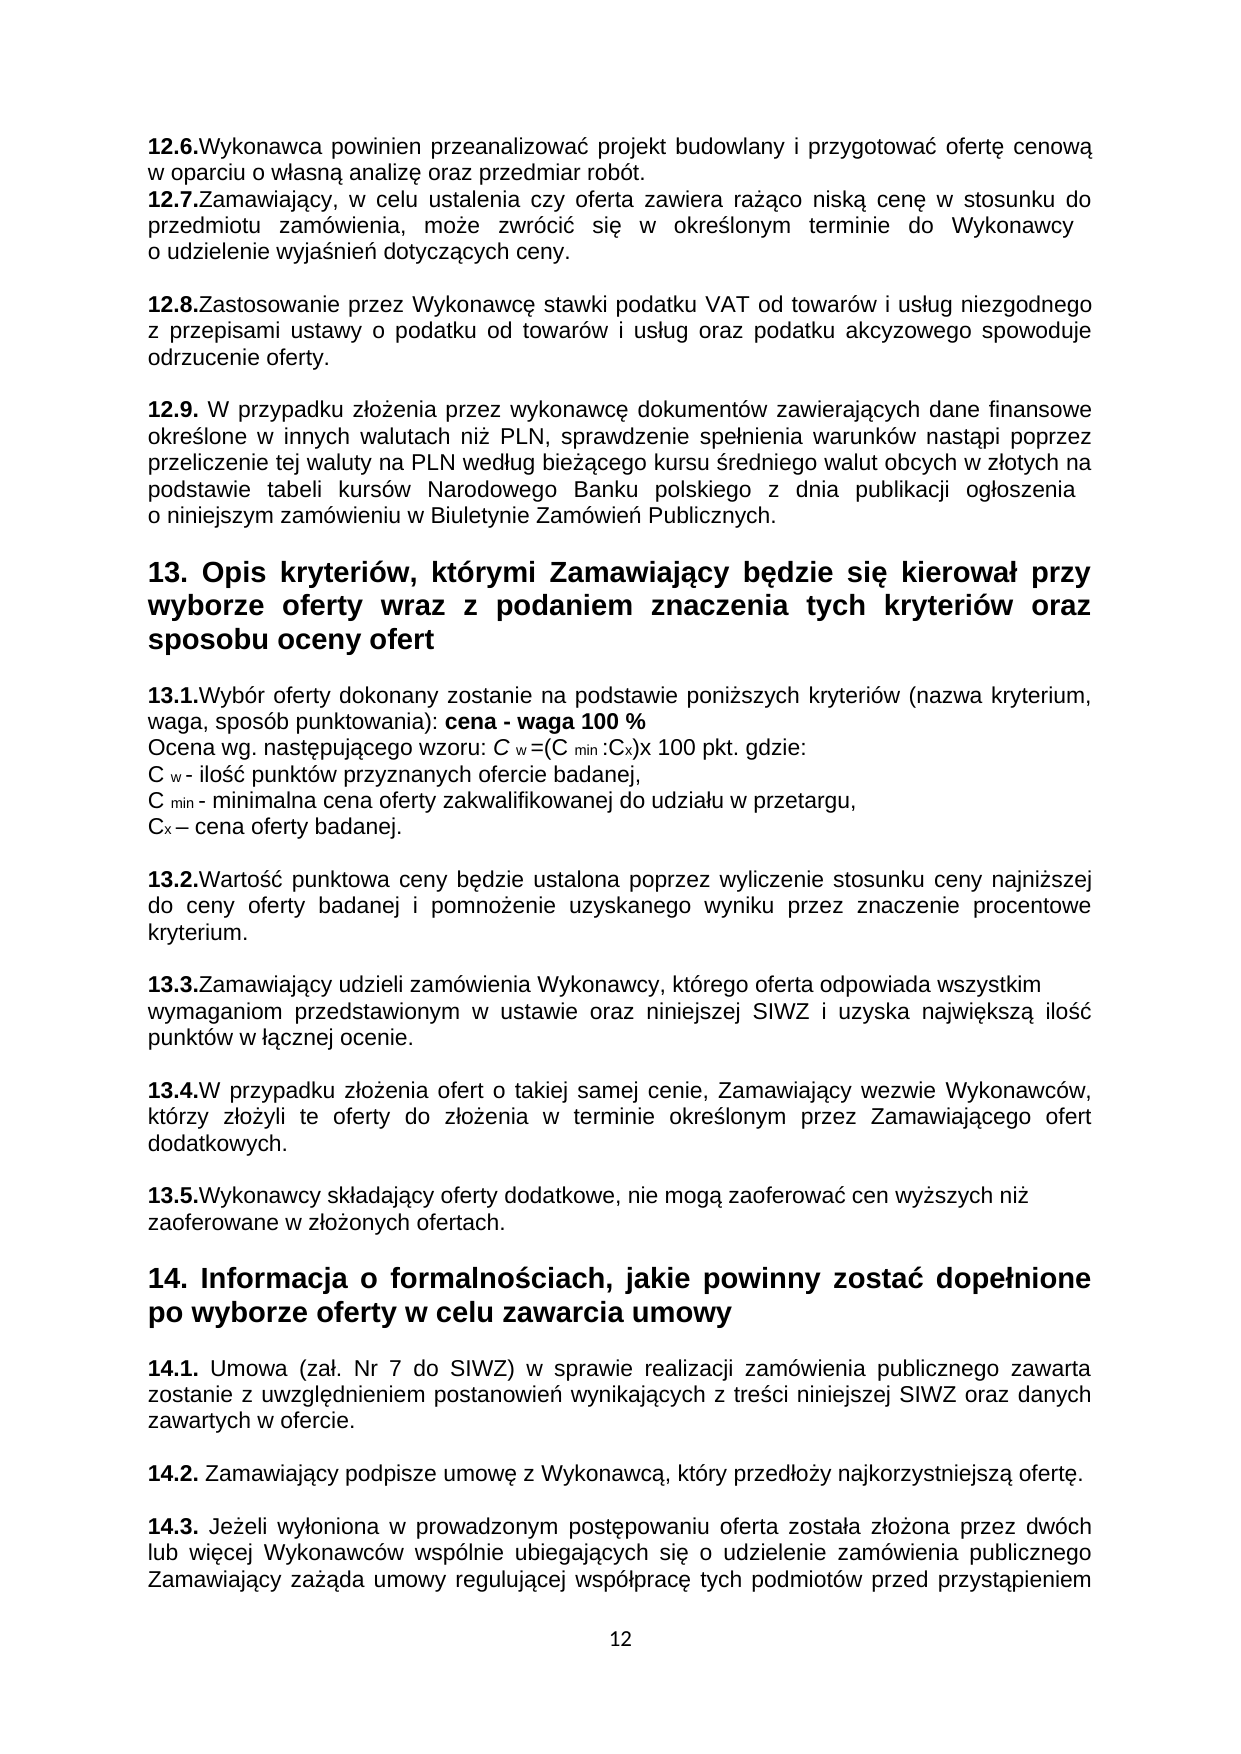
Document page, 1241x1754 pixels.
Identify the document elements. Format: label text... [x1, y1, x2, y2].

text 12.7.Zamawiający, w celu ustalenia czy oferta zawiera rażąco niską cenę w stosunku do przedmiotu zamówienia, może zwrócić się w określonym terminie do Wykonawcy o udzielenie wyjaśnień dotyczących ceny. [148, 186, 1093, 265]
text 12.9. W przypadku złożenia przez wykonawcę dokumentów zawierających dane finansowe określone w innych walutach niż PLN, sprawdzenie spełnienia warunków nastąpi poprzez przeliczenie tej waluty na PLN według bieżącego kursu średniego walut obcych w złotych na podstawie tabeli kursów Narodowego Banku polskiego z dnia publikacji ogłoszenia o niniejszym zamówieniu w Biuletynie Zamówień Publicznych. [148, 396, 1093, 528]
text zaoferowane w złożonych ofertach. [148, 1209, 1093, 1235]
text 12.8.Zastosowanie przez Wykonawcę stawki podatku VAT od towarów i usług niezgodnego z przepisami ustawy o podatku od towarów i usług oraz podatku akcyzowego spowoduje odrzucenie oferty. [148, 291, 1093, 370]
text Cx – cena oferty badanej. [148, 813, 1093, 840]
text 13.1.Wybór oferty dokonany zostanie na podstawie poniższych kryteriów (nazwa kryterium, waga, sposób punktowania): cena - waga 100 % [148, 682, 1093, 734]
text 14.1. Umowa (zał. Nr 7 do SIWZ) w sprawie realizacji zamówienia publicznego zawarta zostanie z uwzględnieniem postanowień wynikających z treści niniejszej SIWZ oraz danych zawartych w ofercie. [148, 1355, 1093, 1434]
text 13.4.W przypadku złożenia ofert o takiej samej cenie, Zamawiający wezwie Wykonawców, którzy złożyli te oferty do złożenia w terminie określonym przez Zamawiającego ofert dodatkowych. [148, 1077, 1093, 1156]
text 13.3.Zamawiający udzieli zamówienia Wykonawcy, którego oferta odpowiada wszystkim [148, 971, 1093, 998]
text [148, 1513, 1093, 1592]
text C min - minimalna cena oferty zakwalifikowanej do udziału w przetargu, [148, 787, 1093, 813]
text 13.2.Wartość punktowa ceny będzie ustalona poprzez wyliczenie stosunku ceny najniższej do ceny oferty badanej i pomnożenie uzyskanego wyniku przez znaczenie procentowe kryterium. [148, 866, 1093, 945]
text wymaganiom przedstawionym w ustawie oraz niniejszej SIWZ i uzyska największą ilość punktów w łącznej ocenie. [148, 998, 1093, 1051]
text 14.2. Zamawiający podpisze umowę z Wykonawcą, który przedłoży najkorzystniejszą ofertę. [148, 1460, 1093, 1487]
text 13.5.Wykonawcy składający oferty dodatkowe, nie mogą zaoferować cen wyższych niż [148, 1182, 1093, 1209]
text 12.6.Wykonawca powinien przeanalizować projekt budowlany i przygotować ofertę cenową w oparciu o własną analizę oraz przedmiar robót. [148, 133, 1093, 186]
text 14. Informacja o formalnościach, jakie powinny zostać dopełnione po wyborze oferty w celu zawarcia umowy [148, 1261, 1093, 1328]
text 13. Opis kryteriów, którymi Zamawiający będzie się kierował przy wyborze oferty wraz z podaniem znaczenia tych kryteriów oraz sposobu oceny ofert [148, 554, 1093, 655]
text C w - ilość punktów przyznanych ofercie badanej, [148, 761, 1093, 787]
text Ocena wg. następującego wzoru: C w =(C min :Cx)x 100 pkt. gdzie: [148, 734, 1093, 761]
